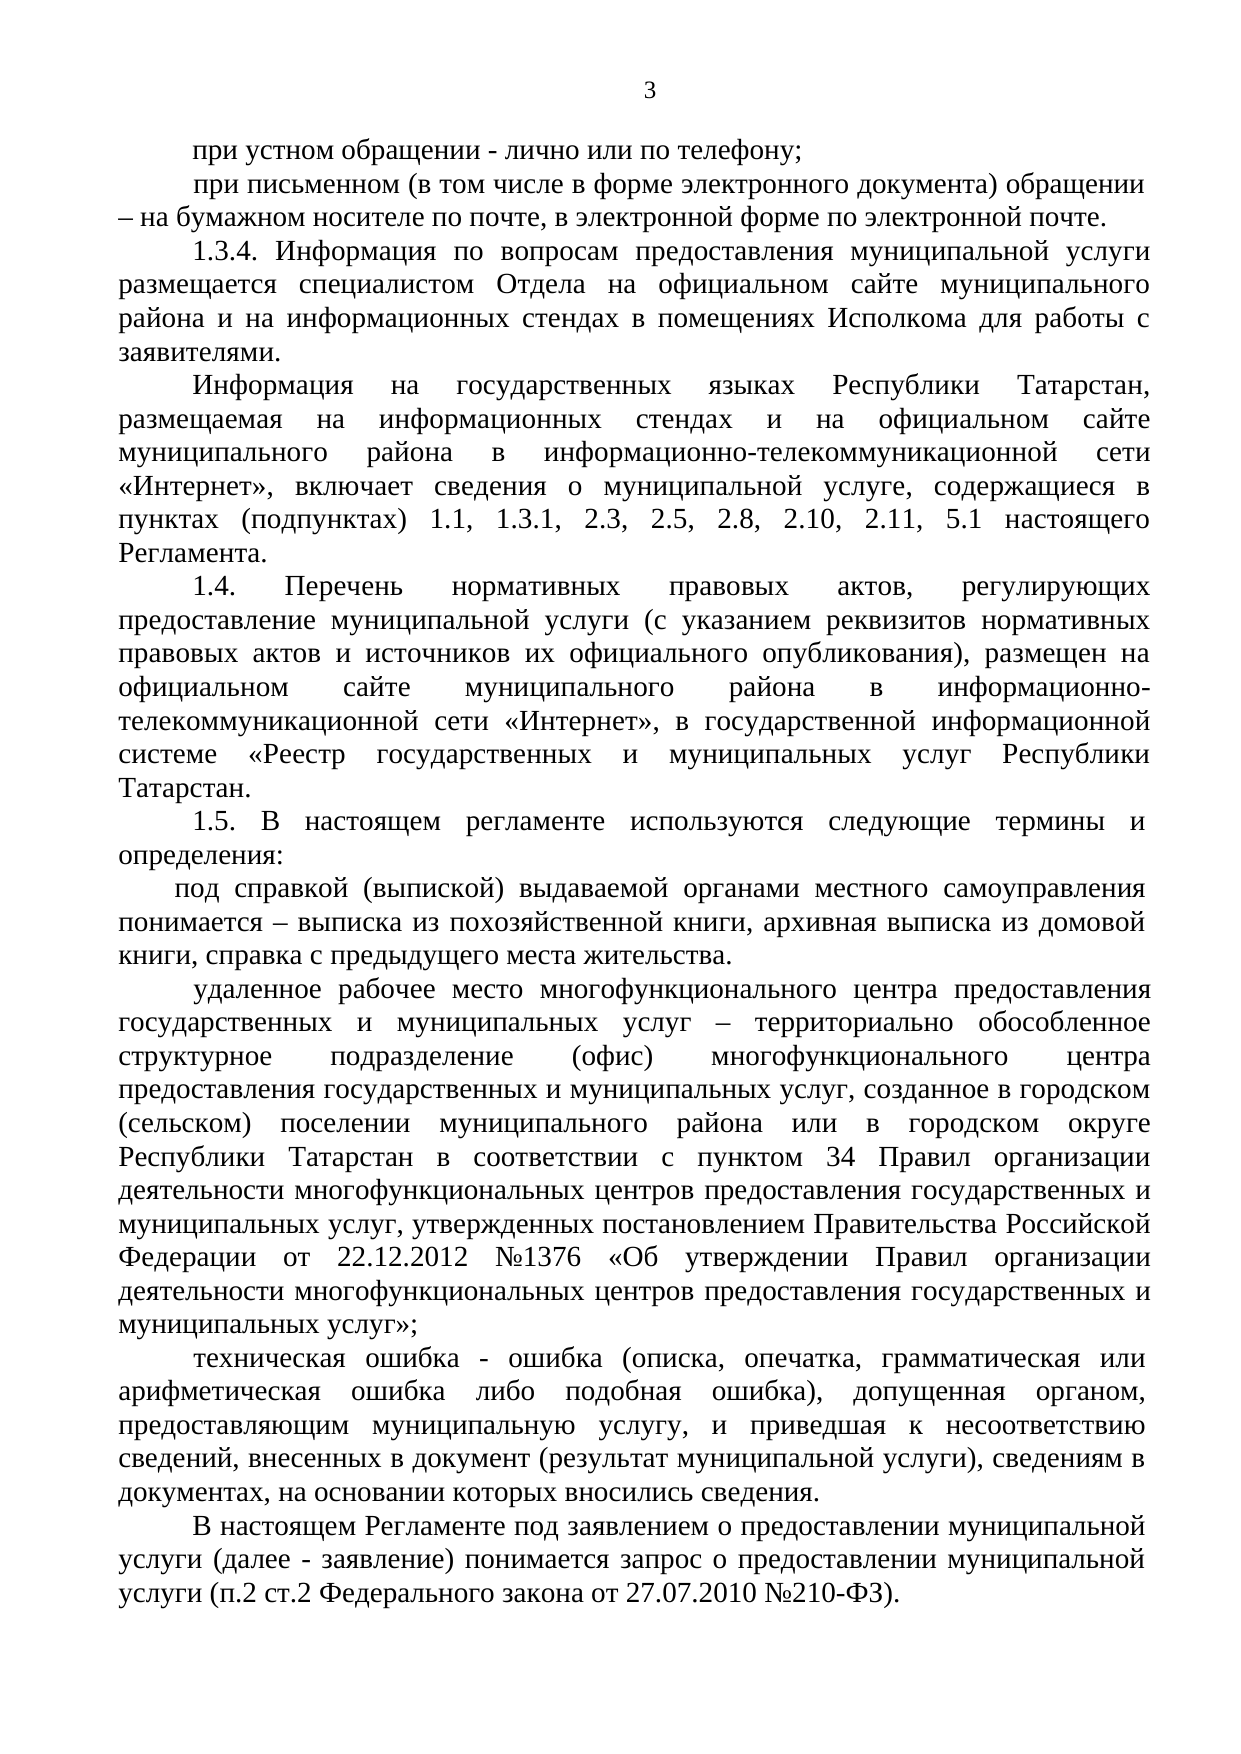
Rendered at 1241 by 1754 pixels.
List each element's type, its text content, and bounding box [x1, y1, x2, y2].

text Информация на государственных языках Республики Татарстан, размещаемая на информационных стендах и на официальном сайте муниципального района в информационно-телекоммуникационной сети «Интернет», включает сведения о муниципальной услуге, содержащиеся в пунктах (подпунктах) 1.1, 1.3.1, 2.3, 2.5, 2.8, 2.10, 2.11, 5.1 настоящего Регламента. [118, 367, 1152, 568]
text удаленное рабочее место многофункционального центра предоставления государственных и муниципальных услуг – территориально обособленное структурное подразделение (офис) многофункционального центра предоставления государственных и муниципальных услуг, созданное в городском (сельском) поселении муниципального района или в городском округе Республики Татарстан в соответствии с пунктом 34 Правил организации деятельности многофункциональных центров предоставления государственных и муниципальных услуг, утвержденных постановлением Правительства Российской Федерации от 22.12.2012 №1376 «Об утверждении Правил организации деятельности многофункциональных центров предоставления государственных и муниципальных услуг»; [118, 971, 1152, 1340]
text В настоящем Регламенте под заявлением о предоставлении муниципальной услуги (далее - заявление) понимается запрос о предоставлении муниципальной услуги (п.2 ст.2 Федерального закона от 27.07.2010 №210-ФЗ). [118, 1508, 1146, 1608]
text 1.5. В настоящем регламенте используются следующие термины и определения: [118, 803, 1146, 870]
text техническая ошибка - ошибка (описка, опечатка, грамматическая или арифметическая ошибка либо подобная ошибка), допущенная органом, предоставляющим муниципальную услугу, и приведшая к несоответствию сведений, внесенных в документ (результат муниципальной услуги), сведениям в документах, на основании которых вносились сведения. [118, 1340, 1146, 1508]
text 1.4. Перечень нормативных правовых актов, регулирующих предоставление муниципальной услуги (с указанием реквизитов нормативных правовых актов и источников их официального опубликования), размещен на официальном сайте муниципального района в информационно-телекоммуникационной сети «Интернет», в государственной информационной системе «Реестр государственных и муниципальных услуг Республики Татарстан. [118, 568, 1152, 803]
text под справкой (выпиской) выдаваемой органами местного самоуправления понимается – выписка из похозяйственной книги, архивная выписка из домовой книги, справка с предыдущего места жительства. [118, 870, 1146, 971]
text при письменном (в том числе в форме электронного документа) обращении – на бумажном носителе по почте, в электронной форме по электронной почте. [118, 166, 1146, 233]
text при устном обращении - лично или по телефону; [118, 132, 1146, 166]
text 1.3.4. Информация по вопросам предоставления муниципальной услуги размещается специалистом Отдела на официальном сайте муниципального района и на информационных стендах в помещениях Исполкома для работы с заявителями. [118, 233, 1152, 367]
